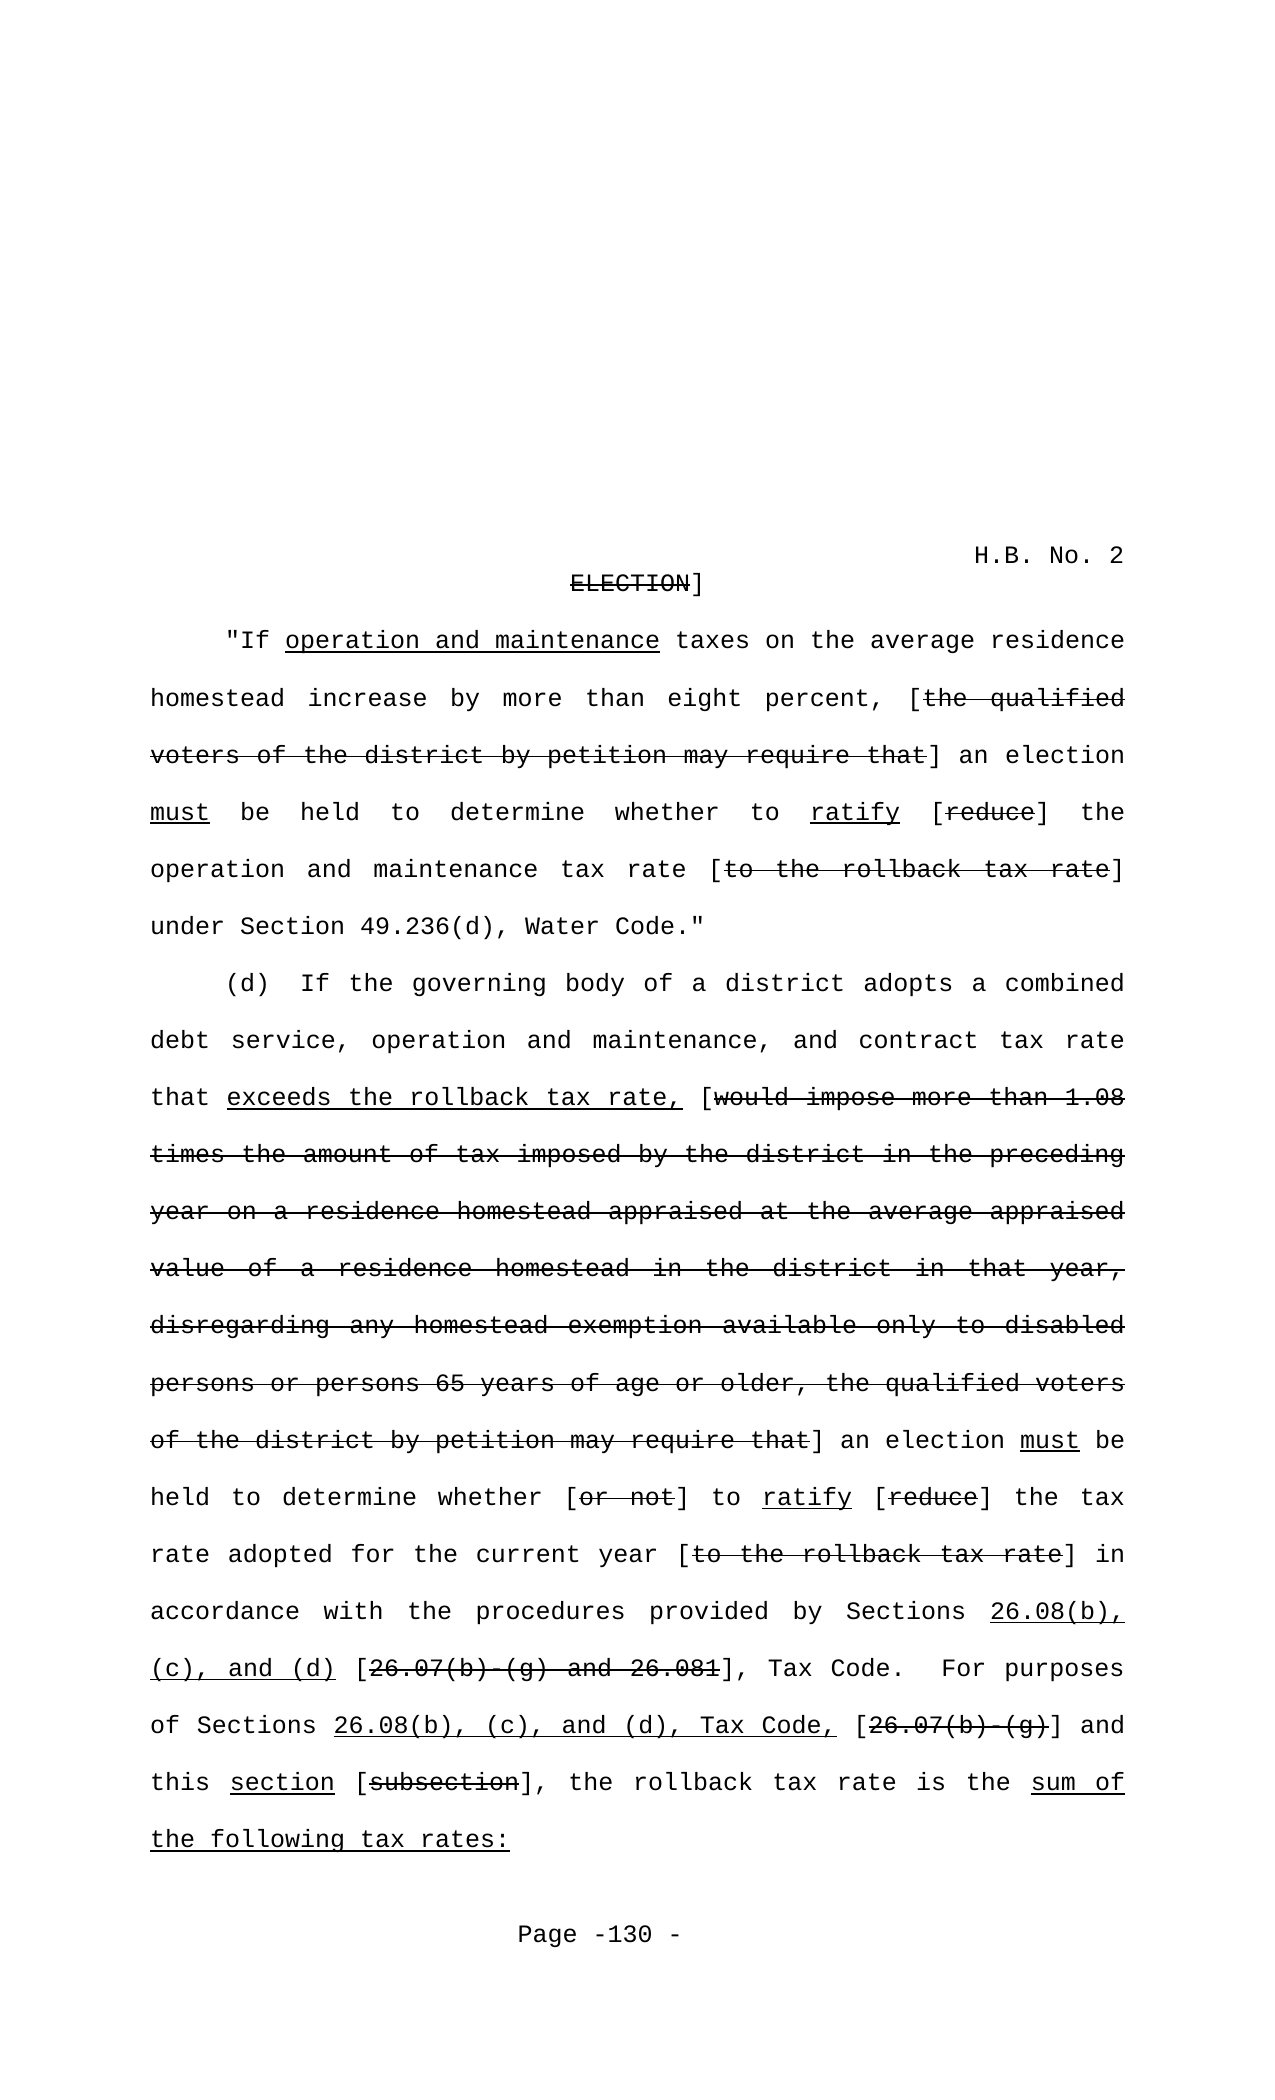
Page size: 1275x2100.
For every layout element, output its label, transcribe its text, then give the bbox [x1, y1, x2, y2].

text "If operation and maintenance taxes on the average residence homestead increase by more than eight percent, [the qualified voters of the district by petition may require that] an election must be held to determine whether to ratify [reduce] the operation and maintenance tax rate [to the rollback tax rate] under Section 49.236(d), Water Code." [150, 628, 1125, 942]
text (d) If the governing body of a district adopts a combined debt service, operation and maintenance, and contract tax rate that exceeds the rollback tax rate, [would impose more than 1.08 times the amount of tax imposed by the district in the preceding year on a residence homestead appraised at the average appraised value of a residence homestead in the district in that year, disregarding any homestead exemption available only to disabled persons or persons 65 years of age or older, the qualified voters of the district by petition may require that] an election must be held to determine whether [or not] to ratify [reduce] the tax rate adopted for the current year [to the rollback tax rate] in accordance with the procedures provided by Sections 26.08(b), (c), and (d) [26.07(b)-(g) and 26.081], Tax Code. For purposes of Sections 26.08(b), (c), and (d), Tax Code, [26.07(b)-(g)] and this section [subsection], the rollback tax rate is the sum of the following tax rates: [150, 970, 1125, 1155]
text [150, 571, 1125, 599]
text (d) If the governing body of a district adopts a combined debt service, operation and maintenance, and contract tax rate that exceeds the rollback tax rate, [would impose more than 1.08 times the amount of tax imposed by the district in the preceding year on a residence homestead appraised at the average appraised value of a residence homestead in the district in that year, disregarding any homestead exemption available only to disabled persons or persons 65 years of age or older, the qualified voters of the district by petition may require that] an election must be held to determine whether [or not] to ratify [reduce] the tax rate adopted for the current year [to the rollback tax rate] in accordance with the procedures provided by Sections 26.08(b), (c), and (d) [26.07(b)-(g) and 26.081], Tax Code. For purposes of Sections 26.08(b), (c), and (d), Tax Code, [26.07(b)-(g)] and this section [subsection], the rollback tax rate is the sum of the following tax rates: [150, 1385, 1125, 1855]
